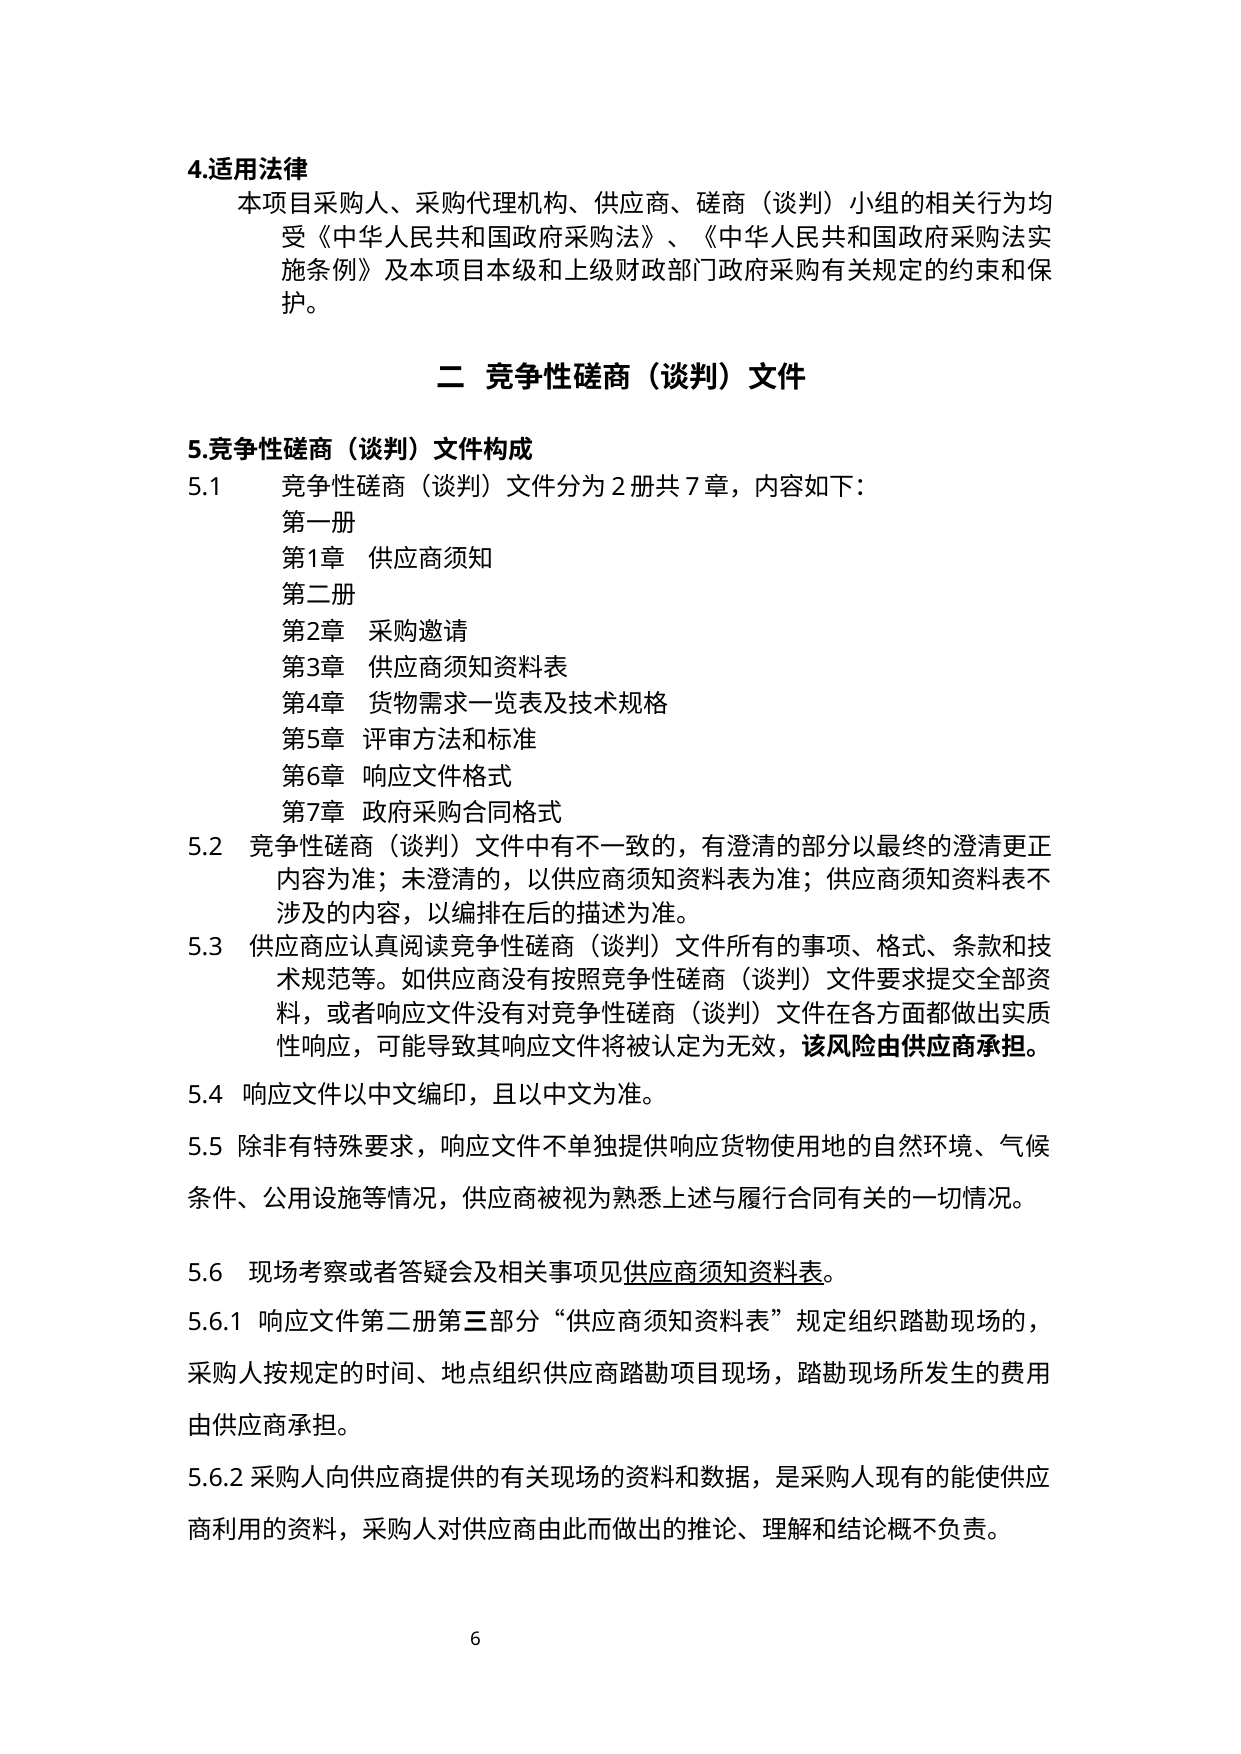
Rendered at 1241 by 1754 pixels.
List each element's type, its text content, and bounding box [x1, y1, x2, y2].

list 政府采购合同格式 [281, 792, 1053, 829]
list 供应商须知 [281, 539, 1053, 575]
text 第一册 [281, 502, 1053, 539]
text 第二册 [281, 575, 1053, 611]
text 5.2 竞争性磋商（谈判）文件中有不一致的，有澄清的部分以最终的澄清更正内容为准；未澄清的，以供应商须知资料表为准；供应商须知资料表不涉及的内容，以编排在后的描述为准。 [187, 829, 1053, 929]
text 5.4 响应文件以中文编印，且以中文为准。 [187, 1062, 1053, 1114]
list 响应文件格式 [281, 756, 1053, 792]
subtitle 二 竞争性磋商（谈判）文件 [190, 354, 1053, 396]
text 5.6 现场考察或者答疑会及相关事项见供应商须知资料表。 [187, 1252, 1053, 1289]
list 货物需求一览表及技术规格 [281, 684, 1053, 720]
subtitle 5.竞争性磋商（谈判）文件构成 [187, 430, 1053, 466]
text 5.6.1 响应文件第二册第三部分“供应商须知资料表”规定组织踏勘现场的，采购人按规定的时间、地点组织供应商踏勘项目现场，踏勘现场所发生的费用由供应商承担。 [187, 1289, 1053, 1445]
list 评审方法和标准 [281, 720, 1053, 756]
list 供应商须知资料表 [281, 647, 1053, 684]
text 本项目采购人、采购代理机构、供应商、磋商（谈判）小组的相关行为均受《中华人民共和国政府采购法》、《中华人民共和国政府采购法实施条例》及本项目本级和上级财政部门政府采购有关规定的约束和保护。 [187, 186, 1053, 319]
subtitle 4.适用法律 [187, 150, 1053, 186]
text 5.3 供应商应认真阅读竞争性磋商（谈判）文件所有的事项、格式、条款和技术规范等。如供应商没有按照竞争性磋商（谈判）文件要求提交全部资料，或者响应文件没有对竞争性磋商（谈判）文件在各方面都做出实质性响应，可能导致其响应文件将被认定为无效，该风险由供应商承担。 [187, 929, 1053, 1062]
text 5.1 竞争性磋商（谈判）文件分为2册共7章，内容如下： [187, 466, 1053, 502]
text 5.5 除非有特殊要求，响应文件不单独提供响应货物使用地的自然环境、气候条件、公用设施等情况，供应商被视为熟悉上述与履行合同有关的一切情况。 [187, 1114, 1053, 1218]
list 采购邀请 [281, 611, 1053, 647]
text 5.6.2 采购人向供应商提供的有关现场的资料和数据，是采购人现有的能使供应商利用的资料，采购人对供应商由此而做出的推论、理解和结论概不负责。 [187, 1445, 1053, 1549]
